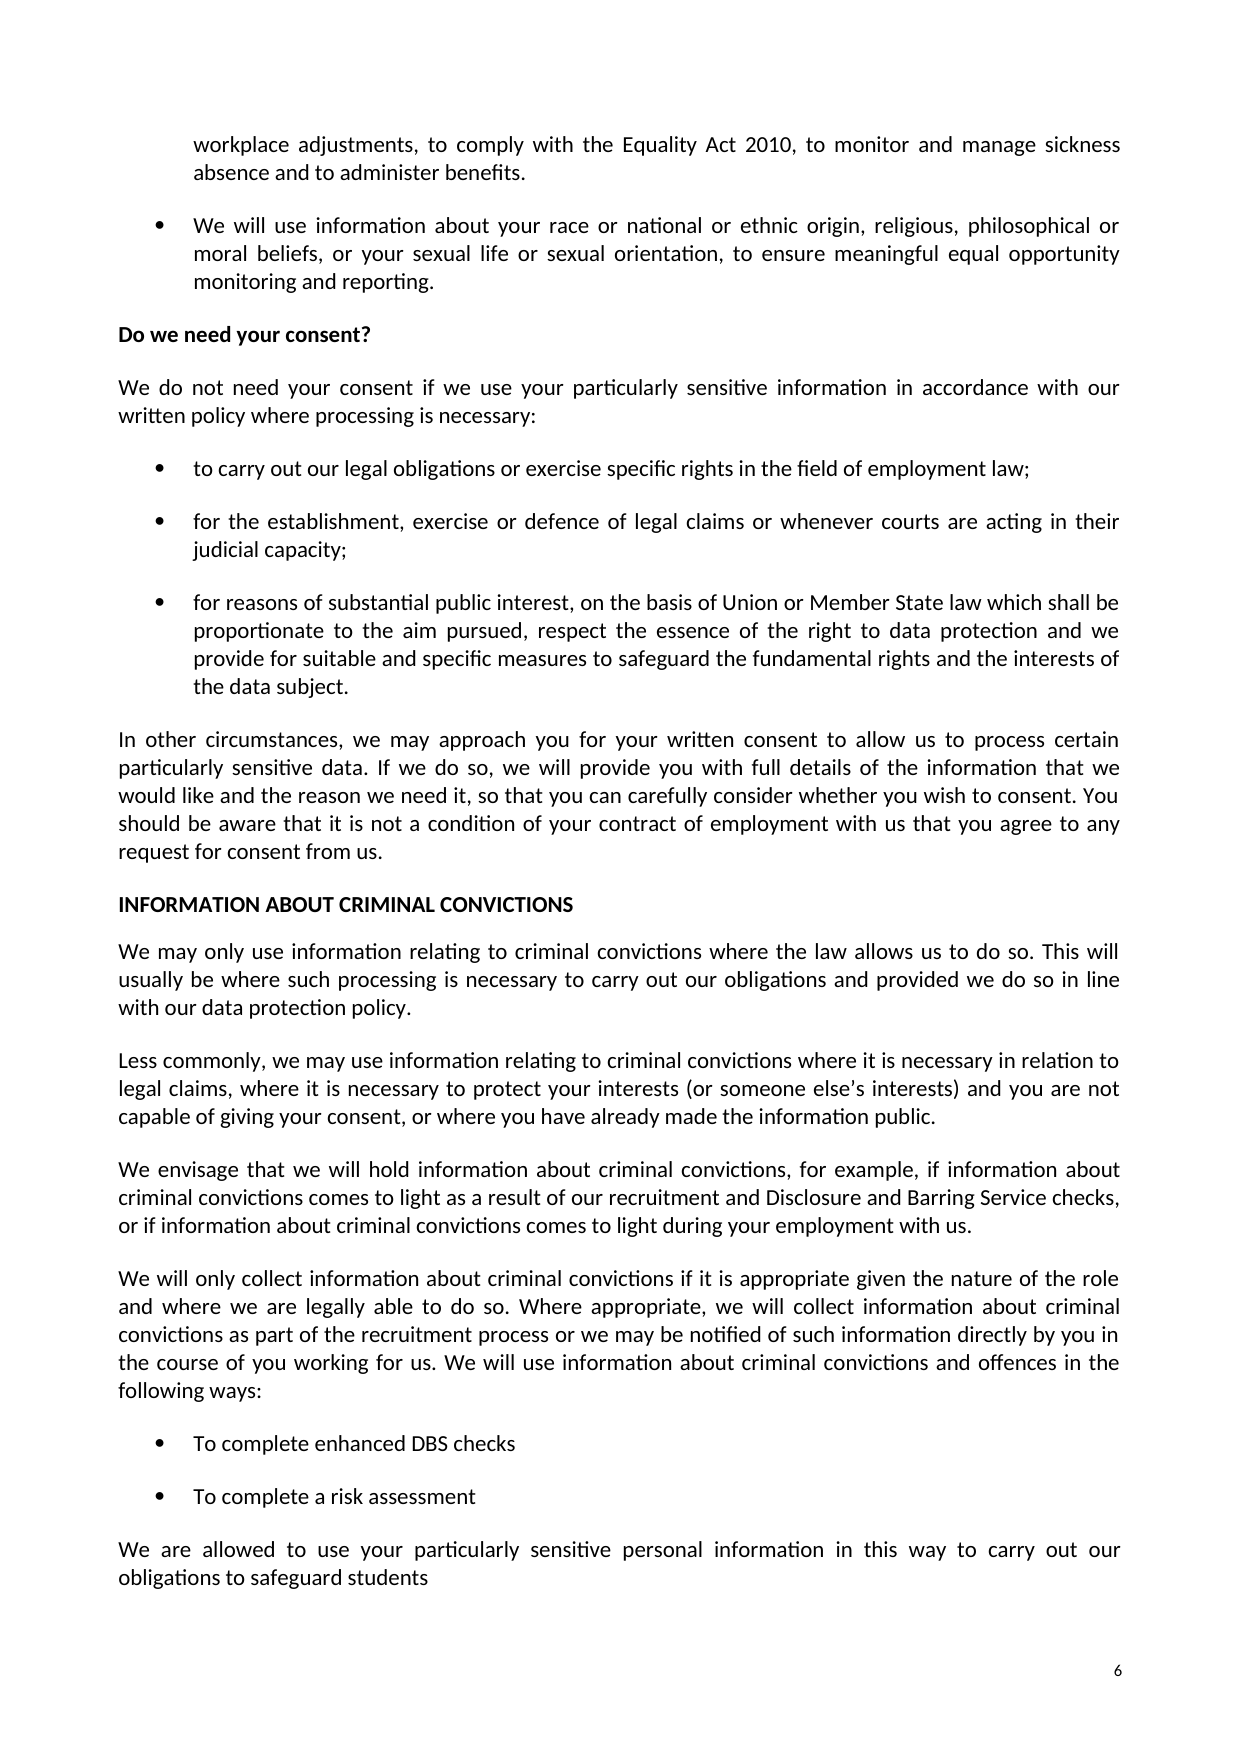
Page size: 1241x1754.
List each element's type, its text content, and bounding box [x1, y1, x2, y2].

list We will use information about your race or national or ethnic origin, religious, philosophical or moral beliefs, or your sexual life or sexual orientation, to ensure meaningful equal opportunity monitoring and reporting. [156, 211, 1122, 295]
text We are allowed to use your particularly sensitive personal information in this way to carry out our obligations to safeguard students [118, 1536, 1122, 1592]
text INFORMATION ABOUT CRIMINAL CONVICTIONS [118, 890, 1122, 918]
text We may only use information relating to criminal convictions where the law allows us to do so. This will usually be where such processing is necessary to carry out our obligations and provided we do so in line with our data protection policy. [118, 937, 1122, 1021]
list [156, 130, 1122, 186]
text We envisage that we will hold information about criminal convictions, for example, if information about criminal convictions comes to light as a result of our recruitment and Disclosure and Barring Service checks, or if information about criminal convictions comes to light during your employment with us. [118, 1155, 1122, 1239]
text We will only collect information about criminal convictions if it is appropriate given the nature of the role and where we are legally able to do so. Where appropriate, we will collect information about criminal convictions as part of the recruitment process or we may be notified of such information directly by you in the course of you working for us. We will use information about criminal convictions and offences in the following ways: [118, 1264, 1122, 1404]
text Less commonly, we may use information relating to criminal convictions where it is necessary in relation to legal claims, where it is necessary to protect your interests (or someone else’s interests) and you are not capable of giving your consent, or where you have already made the information public. [118, 1046, 1122, 1130]
list for reasons of substantial public interest, on the basis of Union or Member State law which shall be proportionate to the aim pursued, respect the essence of the right to data protection and we provide for suitable and specific measures to safeguard the fundamental rights and the interests of the data subject. [156, 588, 1122, 700]
list To complete a risk assessment [156, 1482, 1122, 1511]
text Do we need your consent? [118, 320, 1122, 348]
text In other circumstances, we may approach you for your written consent to allow us to process certain particularly sensitive data. If we do so, we will provide you with full details of the information that we would like and the reason we need it, so that you can carefully consider whether you wish to consent. You should be aware that it is not a condition of your contract of employment with us that you agree to any request for consent from us. [118, 725, 1122, 865]
list to carry out our legal obligations or exercise specific rights in the field of employment law; [156, 454, 1122, 482]
text We do not need your consent if we use your particularly sensitive information in accordance with our written policy where processing is necessary: [118, 373, 1122, 429]
list To complete enhanced DBS checks [156, 1429, 1122, 1457]
list for the establishment, exercise or defence of legal claims or whenever courts are acting in their judicial capacity; [156, 507, 1122, 563]
